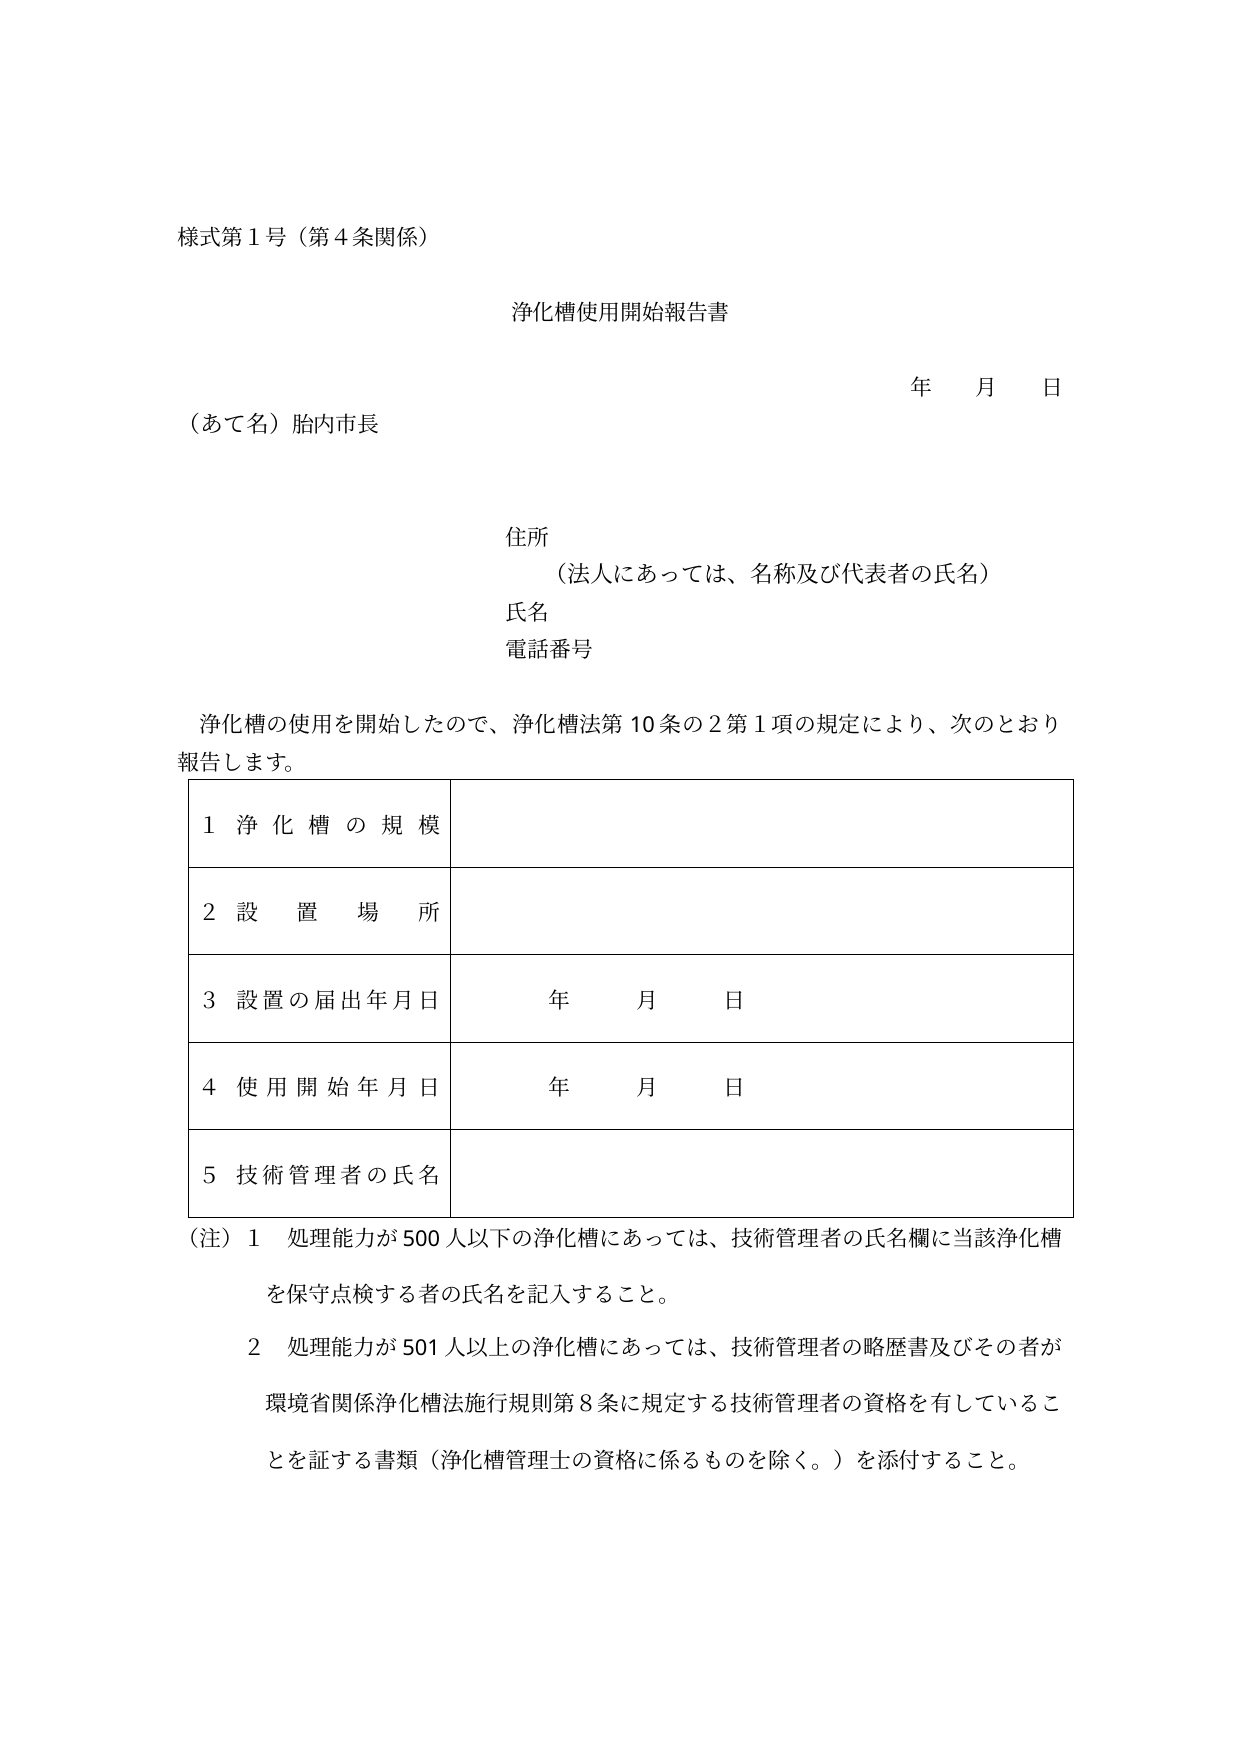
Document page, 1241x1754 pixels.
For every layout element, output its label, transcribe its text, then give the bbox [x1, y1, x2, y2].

table_cell ５ [189, 1130, 225, 1217]
table_cell 設置場所 [225, 868, 450, 954]
table_cell [451, 868, 1073, 954]
table_cell 年 月 日 [451, 955, 1073, 1042]
text 住所 [177, 517, 976, 554]
text （あて名）胎内市長 [177, 404, 1063, 442]
table_header １ [189, 780, 225, 867]
text 様式第１号（第４条関係） [177, 217, 1063, 254]
table_cell 使用開始年月日 [225, 1043, 450, 1129]
text 浄化槽の使用を開始したので、浄化槽法第10条の２第１項の規定により、次のとおり報告します。 [177, 704, 1063, 779]
table_cell 設置の届出年月日 [225, 955, 450, 1042]
table_header [451, 780, 1073, 867]
text 浄化槽使用開始報告書 [177, 292, 1063, 329]
table_cell 年 月 日 [451, 1043, 1073, 1129]
table_cell [451, 1130, 1073, 1217]
text （注）１ 処理能力が500人以下の浄化槽にあっては、技術管理者の氏名欄に当該浄化槽を保守点検する者の氏名を記入すること。 [177, 1218, 1063, 1312]
text 年 月 日 [177, 367, 1063, 404]
table_cell ４ [189, 1043, 225, 1129]
table_cell ２ [189, 868, 225, 954]
text ２ 処理能力が501人以上の浄化槽にあっては、技術管理者の略歴書及びその者が環境省関係浄化槽法施行規則第８条に規定する技術管理者の資格を有していることを証する書類（浄化槽管理士の資格に係るものを除く。）を添付すること。 [243, 1327, 1063, 1477]
table_header 浄化槽の規模 [225, 780, 450, 867]
table_cell ３ [189, 955, 225, 1042]
text 氏名 [177, 592, 976, 629]
text （法人にあっては、名称及び代表者の氏名） [177, 554, 1063, 592]
text 電話番号 [177, 629, 976, 667]
table_cell 技術管理者の氏名 [225, 1130, 450, 1217]
